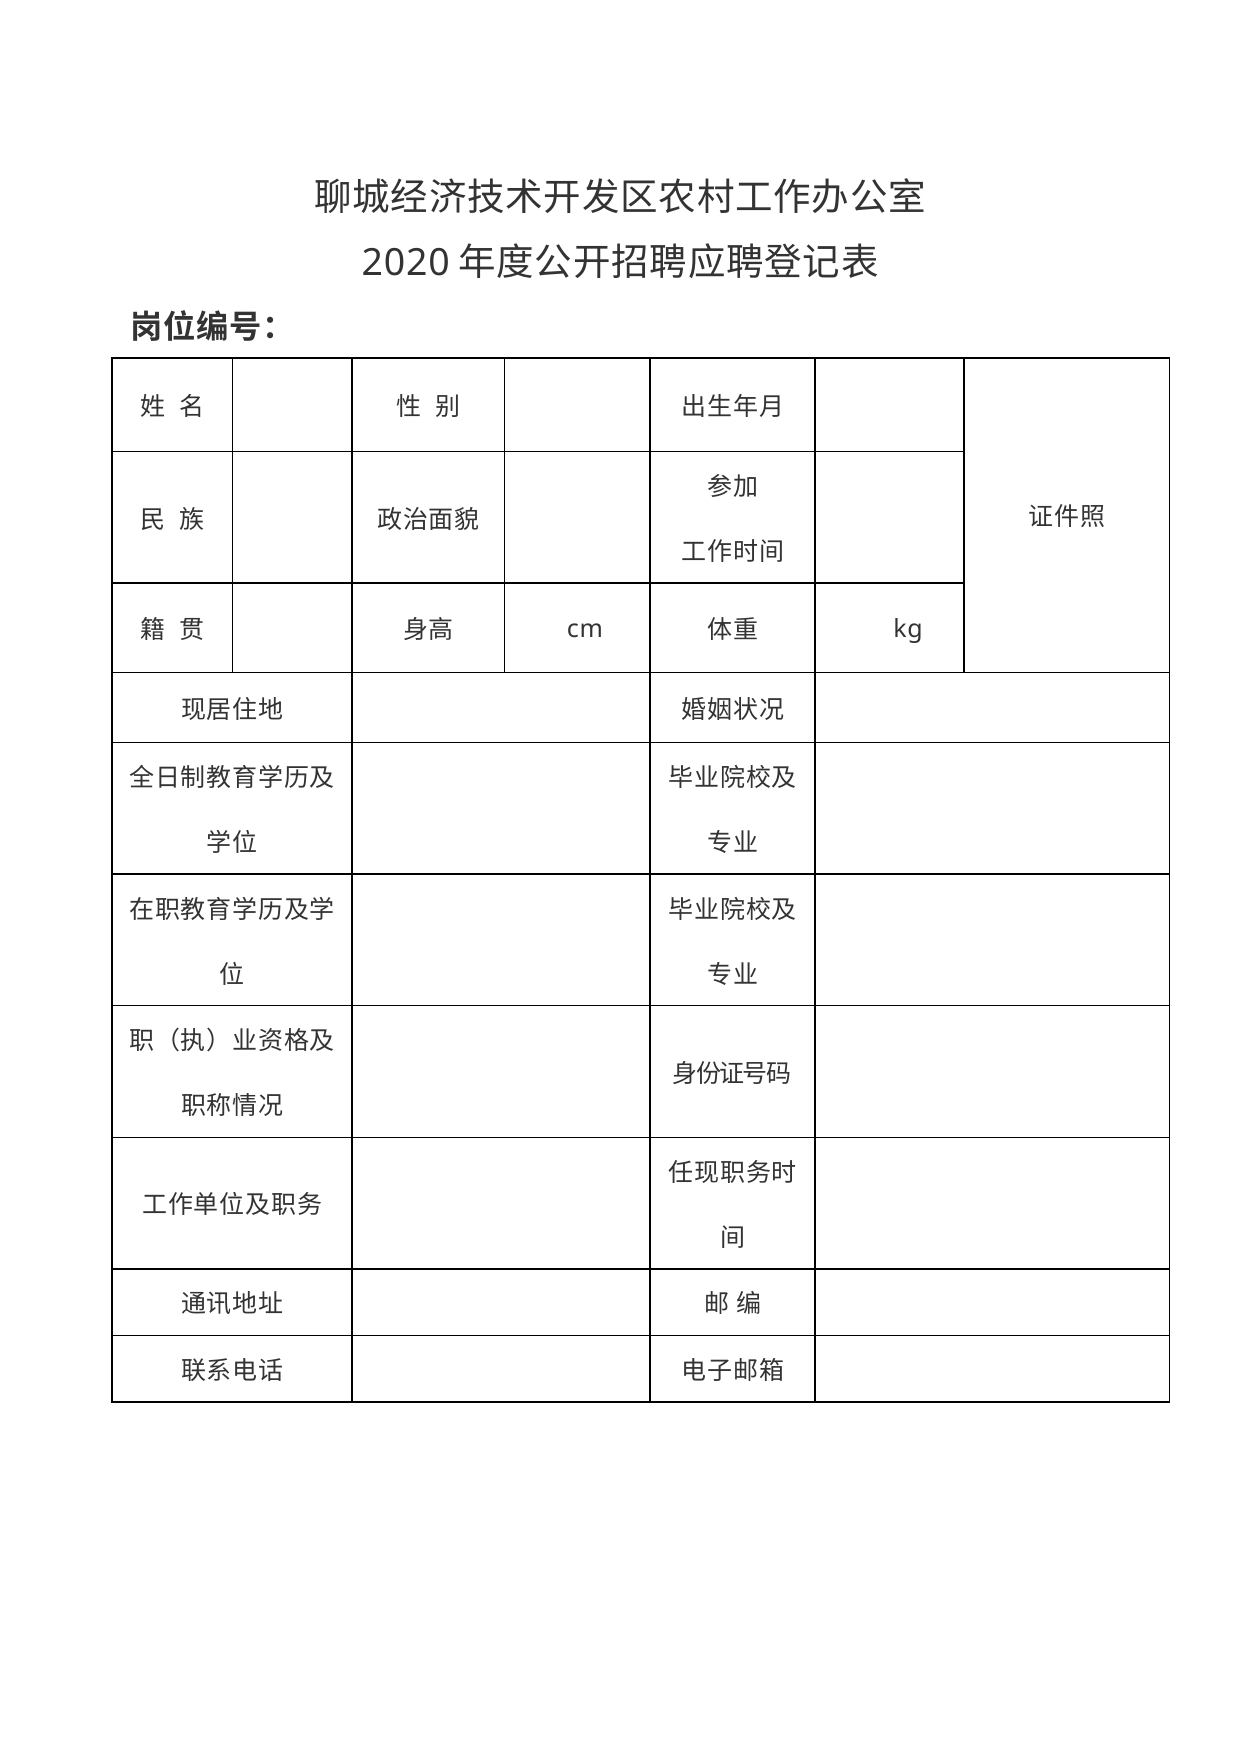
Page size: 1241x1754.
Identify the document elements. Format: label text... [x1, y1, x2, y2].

table_header [816, 359, 963, 451]
table_cell [816, 1270, 1169, 1334]
table_header [505, 359, 649, 451]
table_cell [353, 875, 649, 1005]
table_header 证件照 [965, 359, 1169, 671]
table_cell [353, 1336, 649, 1401]
table_cell [816, 1138, 1169, 1268]
table_cell [353, 1006, 649, 1136]
table_cell [816, 1336, 1169, 1401]
table_cell [816, 743, 1169, 873]
table_cell [816, 875, 1169, 1005]
table_cell 籍 贯 [113, 584, 232, 671]
table_header [233, 359, 351, 451]
table_cell 毕业院校及专业 [651, 743, 814, 873]
table_cell 参加 工作时间 [651, 452, 814, 582]
table_cell 毕业院校及专业 [651, 875, 814, 1005]
table_cell 现居住地 [113, 673, 351, 742]
table_cell 政治面貌 [353, 452, 504, 582]
table_cell 通讯地址 [113, 1270, 351, 1334]
table_cell kg [816, 584, 963, 671]
table_cell 在职教育学历及学位 [113, 875, 351, 1005]
table_cell [353, 743, 649, 873]
table_cell 体重 [651, 584, 814, 671]
table_cell [233, 584, 351, 671]
table_cell [816, 1006, 1169, 1136]
table_cell 邮 编 [651, 1270, 814, 1334]
table_cell [353, 673, 649, 742]
table_cell [816, 673, 1169, 742]
table_cell 身高 [353, 584, 504, 671]
table_cell [353, 1138, 649, 1268]
table_cell 联系电话 [113, 1336, 351, 1401]
table_cell 任现职务时间 [651, 1138, 814, 1268]
table_header 出生年月 [651, 359, 814, 451]
table_cell [233, 452, 351, 582]
table_cell cm [505, 584, 649, 671]
table_cell [816, 452, 963, 582]
table_header 姓 名 [113, 359, 232, 451]
table_cell 民 族 [113, 452, 232, 582]
table_cell 工作单位及职务 [113, 1138, 351, 1268]
table_cell 全日制教育学历及学位 [113, 743, 351, 873]
table_header 性 别 [353, 359, 504, 451]
table_cell 电子邮箱 [651, 1336, 814, 1401]
table_cell [505, 452, 649, 582]
table_cell 职（执）业资格及职称情况 [113, 1006, 351, 1136]
table_cell 婚姻状况 [651, 673, 814, 742]
table_cell [353, 1270, 649, 1334]
text 2020年度公开招聘应聘登记表 [112, 227, 1128, 292]
table_cell 身份证号码 [651, 1006, 814, 1136]
text 聊城经济技术开发区农村工作办公室 [112, 162, 1128, 227]
text 岗位编号： [112, 292, 1121, 357]
